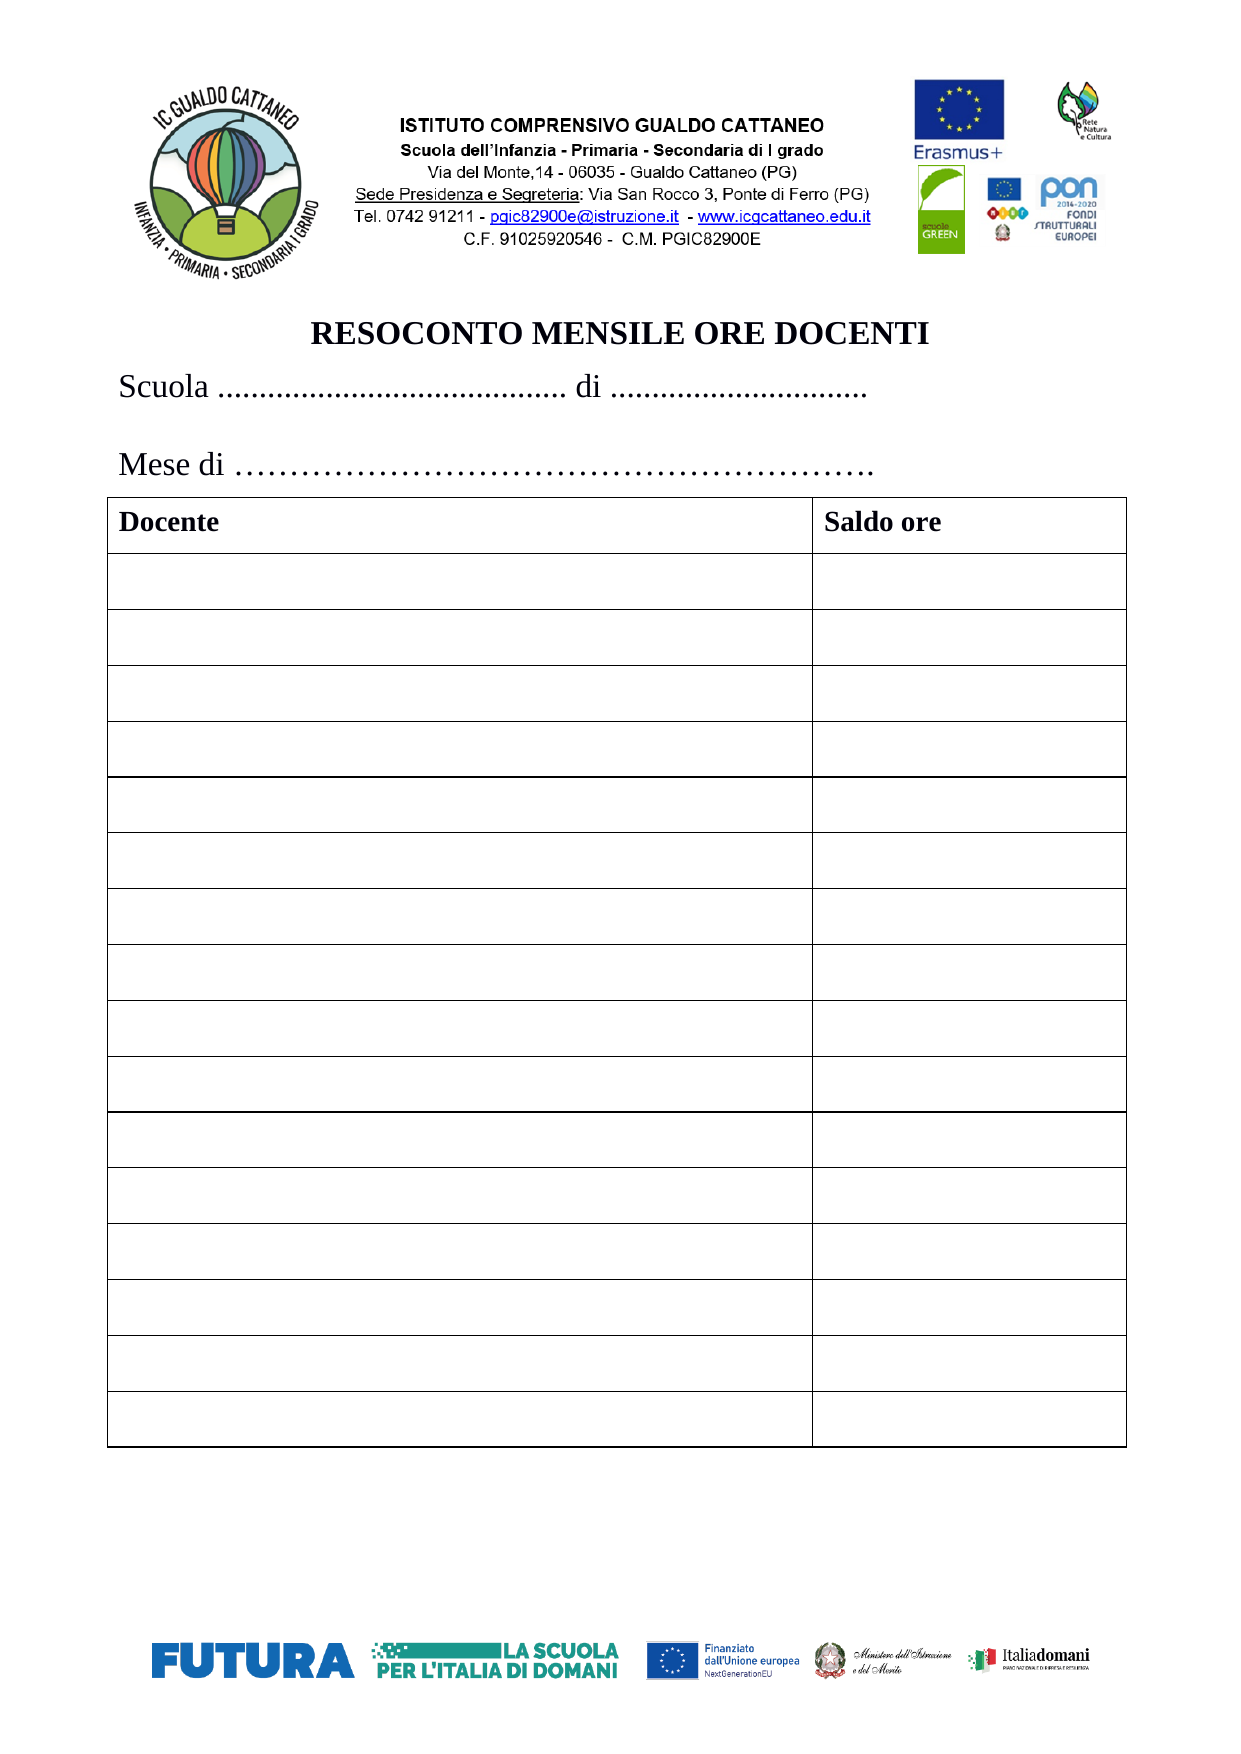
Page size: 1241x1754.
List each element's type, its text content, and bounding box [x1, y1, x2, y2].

table_cell [813, 1057, 1126, 1111]
table_cell [108, 1392, 812, 1446]
table_cell [108, 833, 812, 888]
table_cell [813, 610, 1126, 665]
text RESOCONTO MENSILE ORE DOCENTI [118, 313, 1122, 351]
table_cell [108, 945, 812, 1000]
table_cell [813, 778, 1126, 832]
table_cell [813, 1113, 1126, 1167]
table_header Docente [108, 498, 812, 553]
table_cell [813, 666, 1126, 721]
text Scuola .......................................... di ............................... [118, 366, 1122, 429]
table_cell [813, 1336, 1126, 1391]
table_cell [813, 1224, 1126, 1279]
table_cell [108, 1168, 812, 1223]
table_cell [813, 554, 1126, 609]
table_cell [108, 1336, 812, 1391]
table_cell [813, 722, 1126, 776]
table_cell [108, 666, 812, 721]
table_cell [108, 1113, 812, 1167]
table_cell [813, 945, 1126, 1000]
table_cell [813, 833, 1126, 888]
table_cell [108, 1280, 812, 1335]
table_cell [813, 1392, 1126, 1446]
table_cell [813, 1001, 1126, 1056]
table_cell [813, 1168, 1126, 1223]
table_cell [108, 610, 812, 665]
text Mese di …………………………………………………. [118, 444, 1122, 482]
table_cell [108, 889, 812, 944]
table_cell [813, 889, 1126, 944]
table_cell [108, 778, 812, 832]
table_header Saldo ore [813, 498, 1126, 553]
table_cell [108, 1224, 812, 1279]
picture [150, 1640, 1091, 1681]
table_cell [108, 1001, 812, 1056]
table_cell [108, 722, 812, 776]
picture [118, 73, 1123, 295]
table_cell [108, 554, 812, 609]
table_cell [108, 1057, 812, 1111]
table_cell [813, 1280, 1126, 1335]
